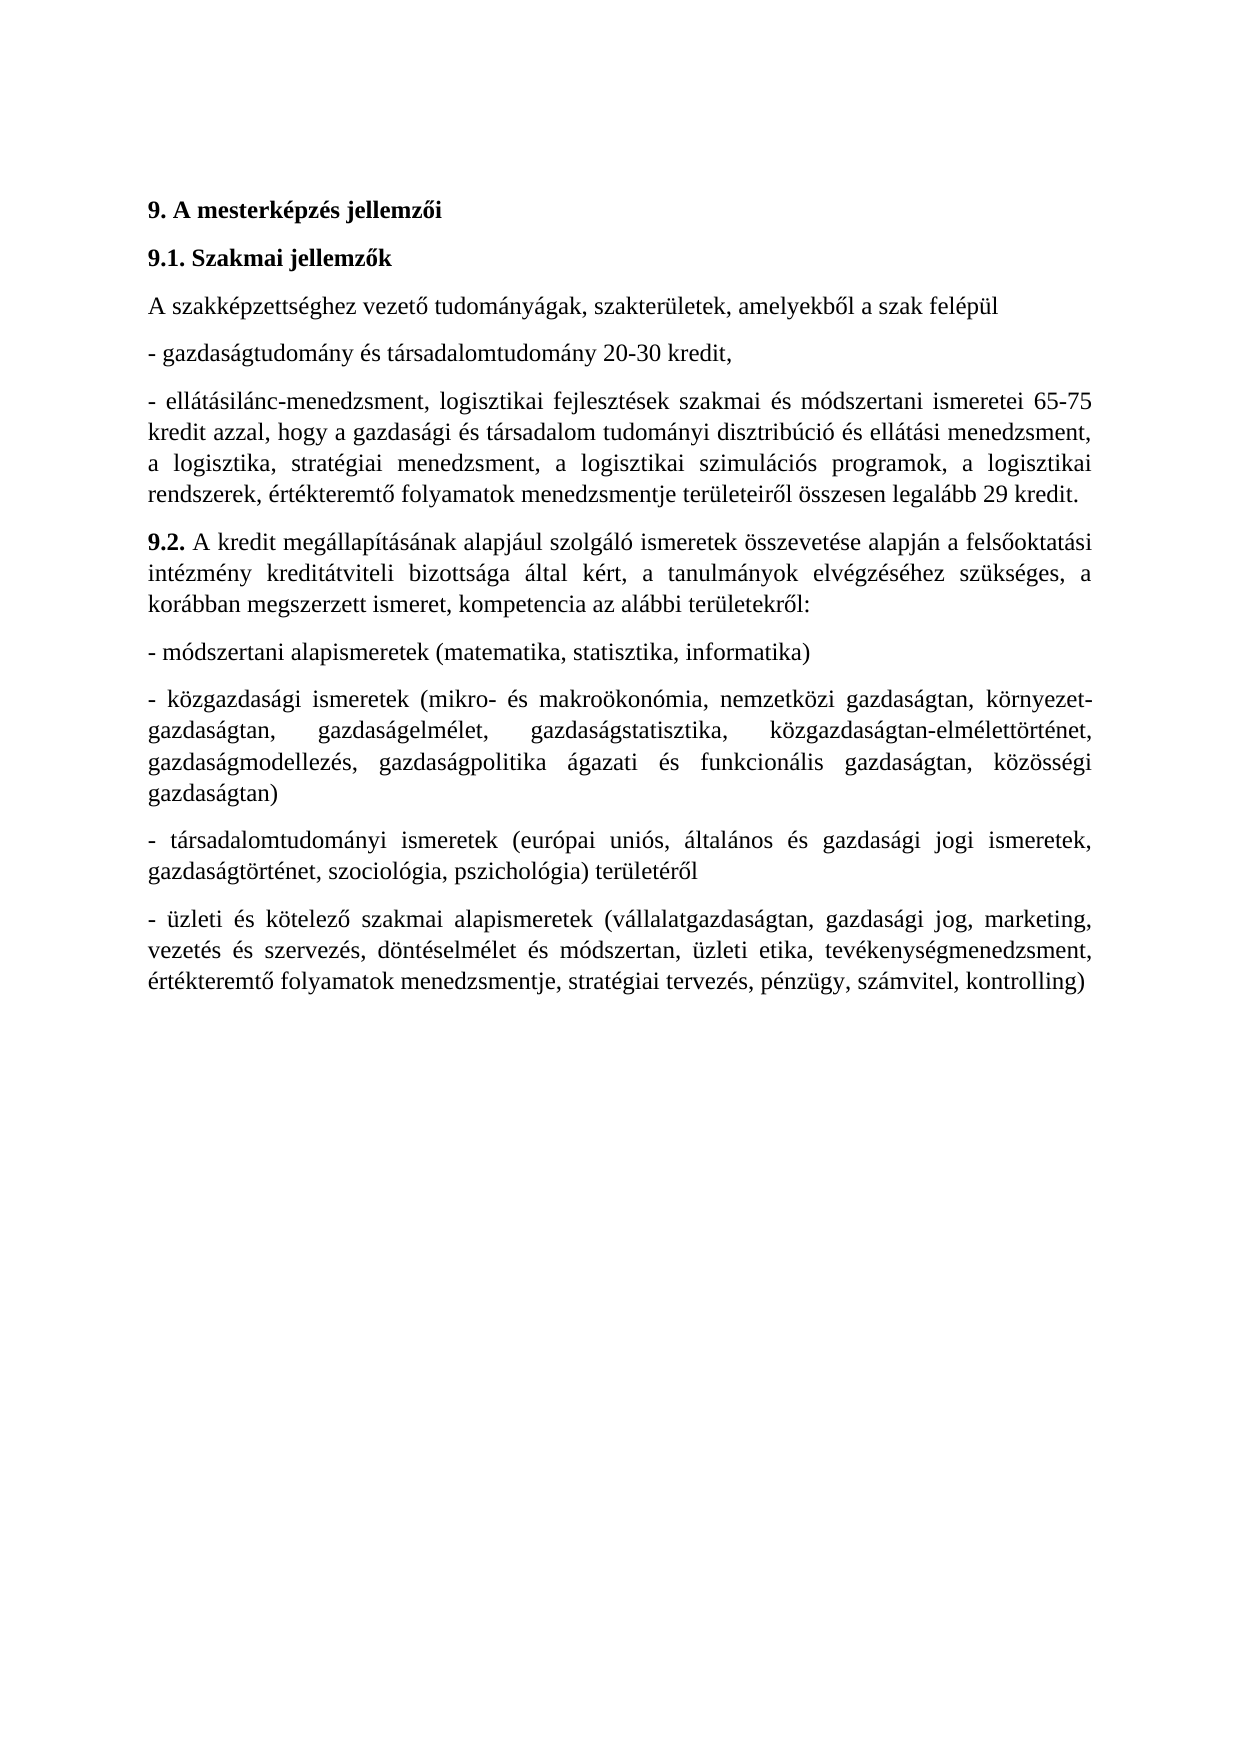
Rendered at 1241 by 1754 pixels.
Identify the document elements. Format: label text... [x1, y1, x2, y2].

text 9.1. Szakmai jellemzők [148, 243, 1093, 272]
text 9. A mesterképzés jellemzői [148, 195, 1093, 224]
text A szakképzettséghez vezető tudományágak, szakterületek, amelyekből a szak felépül [148, 291, 1093, 319]
text - üzleti és kötelező szakmai alapismeretek (vállalatgazdaságtan, gazdasági jog, marketing, vezetés és szervezés, döntéselmélet és módszertan, üzleti etika, tevékenységmenedzsment, értékteremtő folyamatok menedzsmentje, stratégiai tervezés, pénzügy, számvitel, kontrolling) [148, 904, 1093, 995]
text - módszertani alapismeretek (matematika, statisztika, informatika) [148, 637, 1093, 666]
text - gazdaságtudomány és társadalomtudomány 20-30 kredit, [148, 338, 1093, 367]
text - közgazdasági ismeretek (mikro- és makroökonómia, nemzetközi gazdaságtan, környezet-gazdaságtan, gazdaságelmélet, gazdaságstatisztika, közgazdaságtan-elmélettörténet, gazdaságmodellezés, gazdaságpolitika ágazati és funkcionális gazdaságtan, közösségi gazdaságtan) [148, 684, 1093, 806]
text 9.2. A kredit megállapításának alapjául szolgáló ismeretek összevetése alapján a felsőoktatási intézmény kreditátviteli bizottsága által kért, a tanulmányok elvégzéséhez szükséges, a korábban megszerzett ismeret, kompetencia az alábbi területekről: [148, 527, 1093, 618]
text - társadalomtudományi ismeretek (európai uniós, általános és gazdasági jogi ismeretek, gazdaságtörténet, szociológia, pszichológia) területéről [148, 825, 1093, 885]
text - ellátásilánc-menedzsment, logisztikai fejlesztések szakmai és módszertani ismeretei 65-75 kredit azzal, hogy a gazdasági és társadalom tudományi disztribúció és ellátási menedzsment, a logisztika, stratégiai menedzsment, a logisztikai szimulációs programok, a logisztikai rendszerek, értékteremtő folyamatok menedzsmentje területeiről összesen legalább 29 kredit. [148, 386, 1093, 508]
